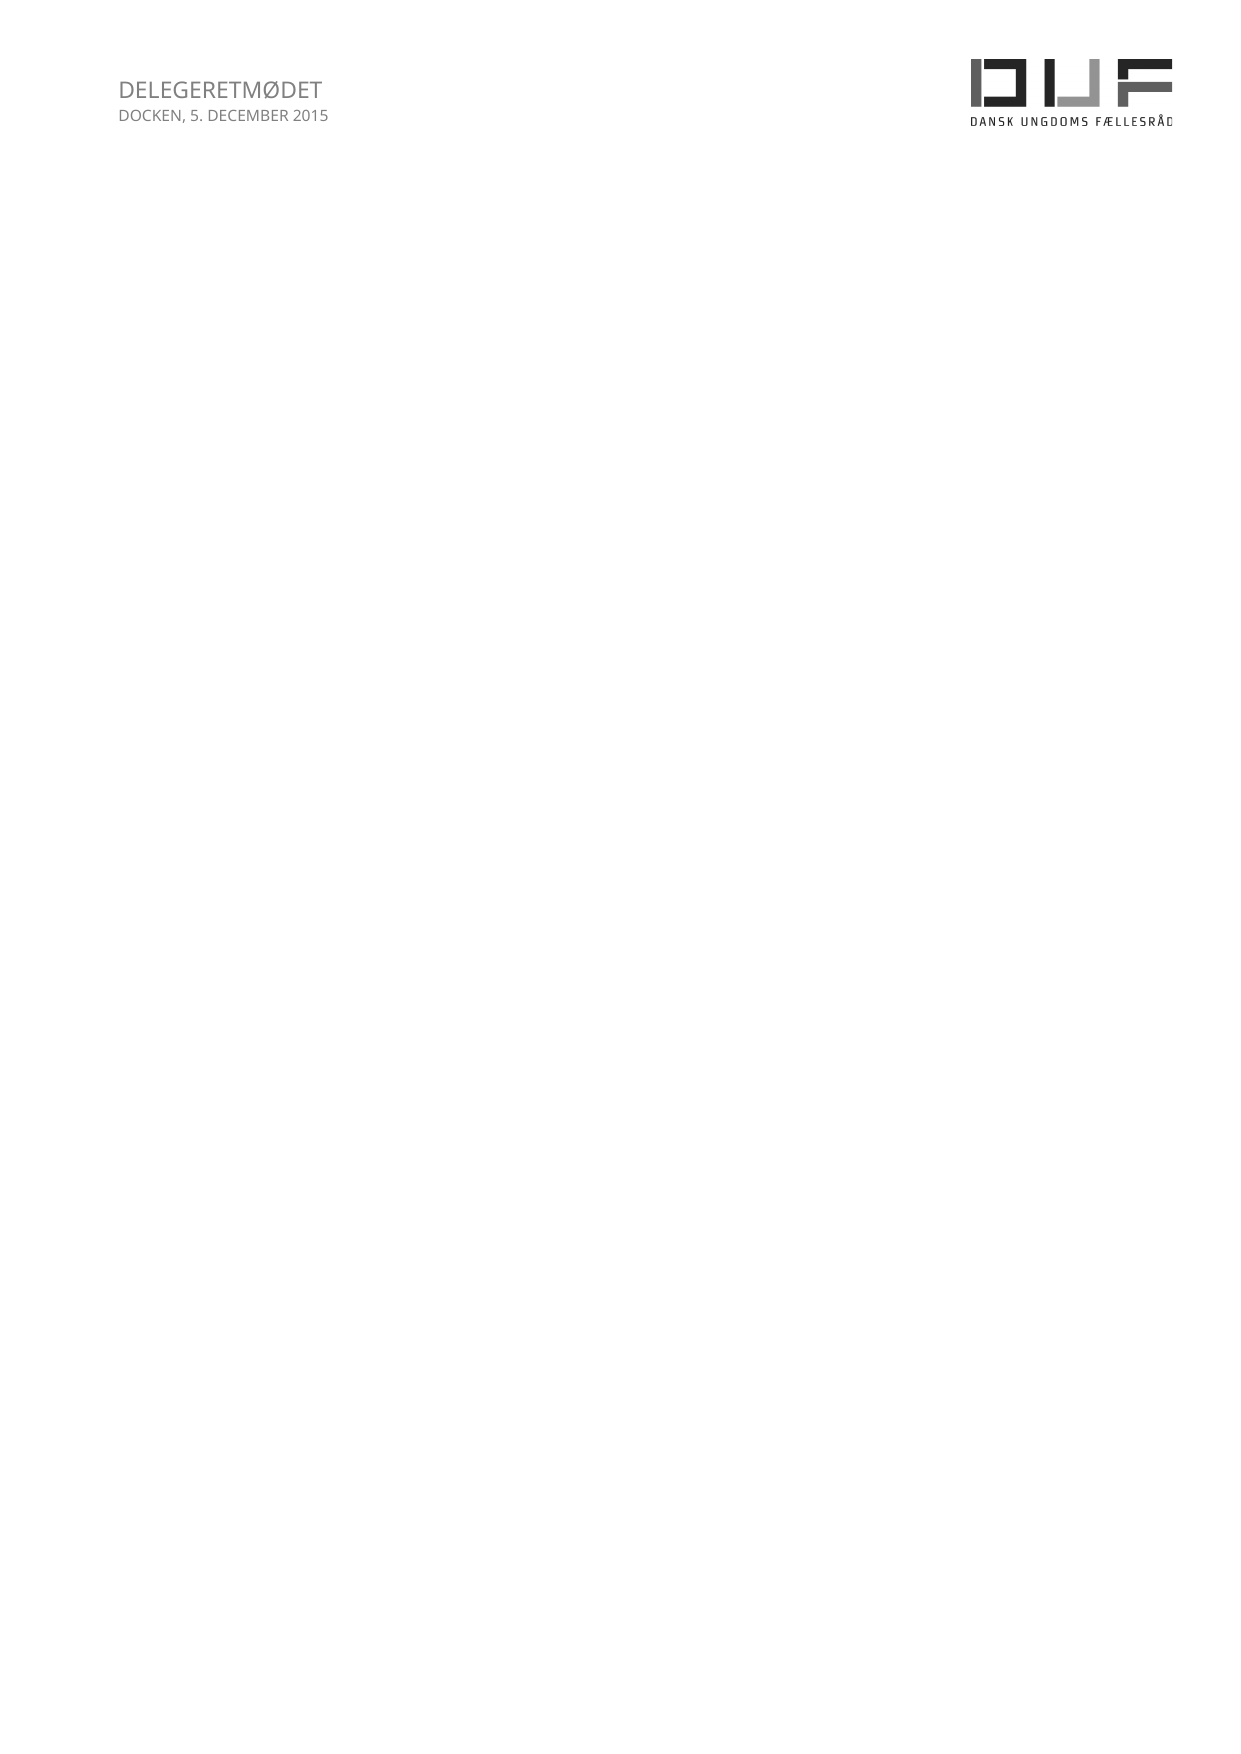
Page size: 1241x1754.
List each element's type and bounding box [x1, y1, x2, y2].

picture [971, 59, 1173, 126]
